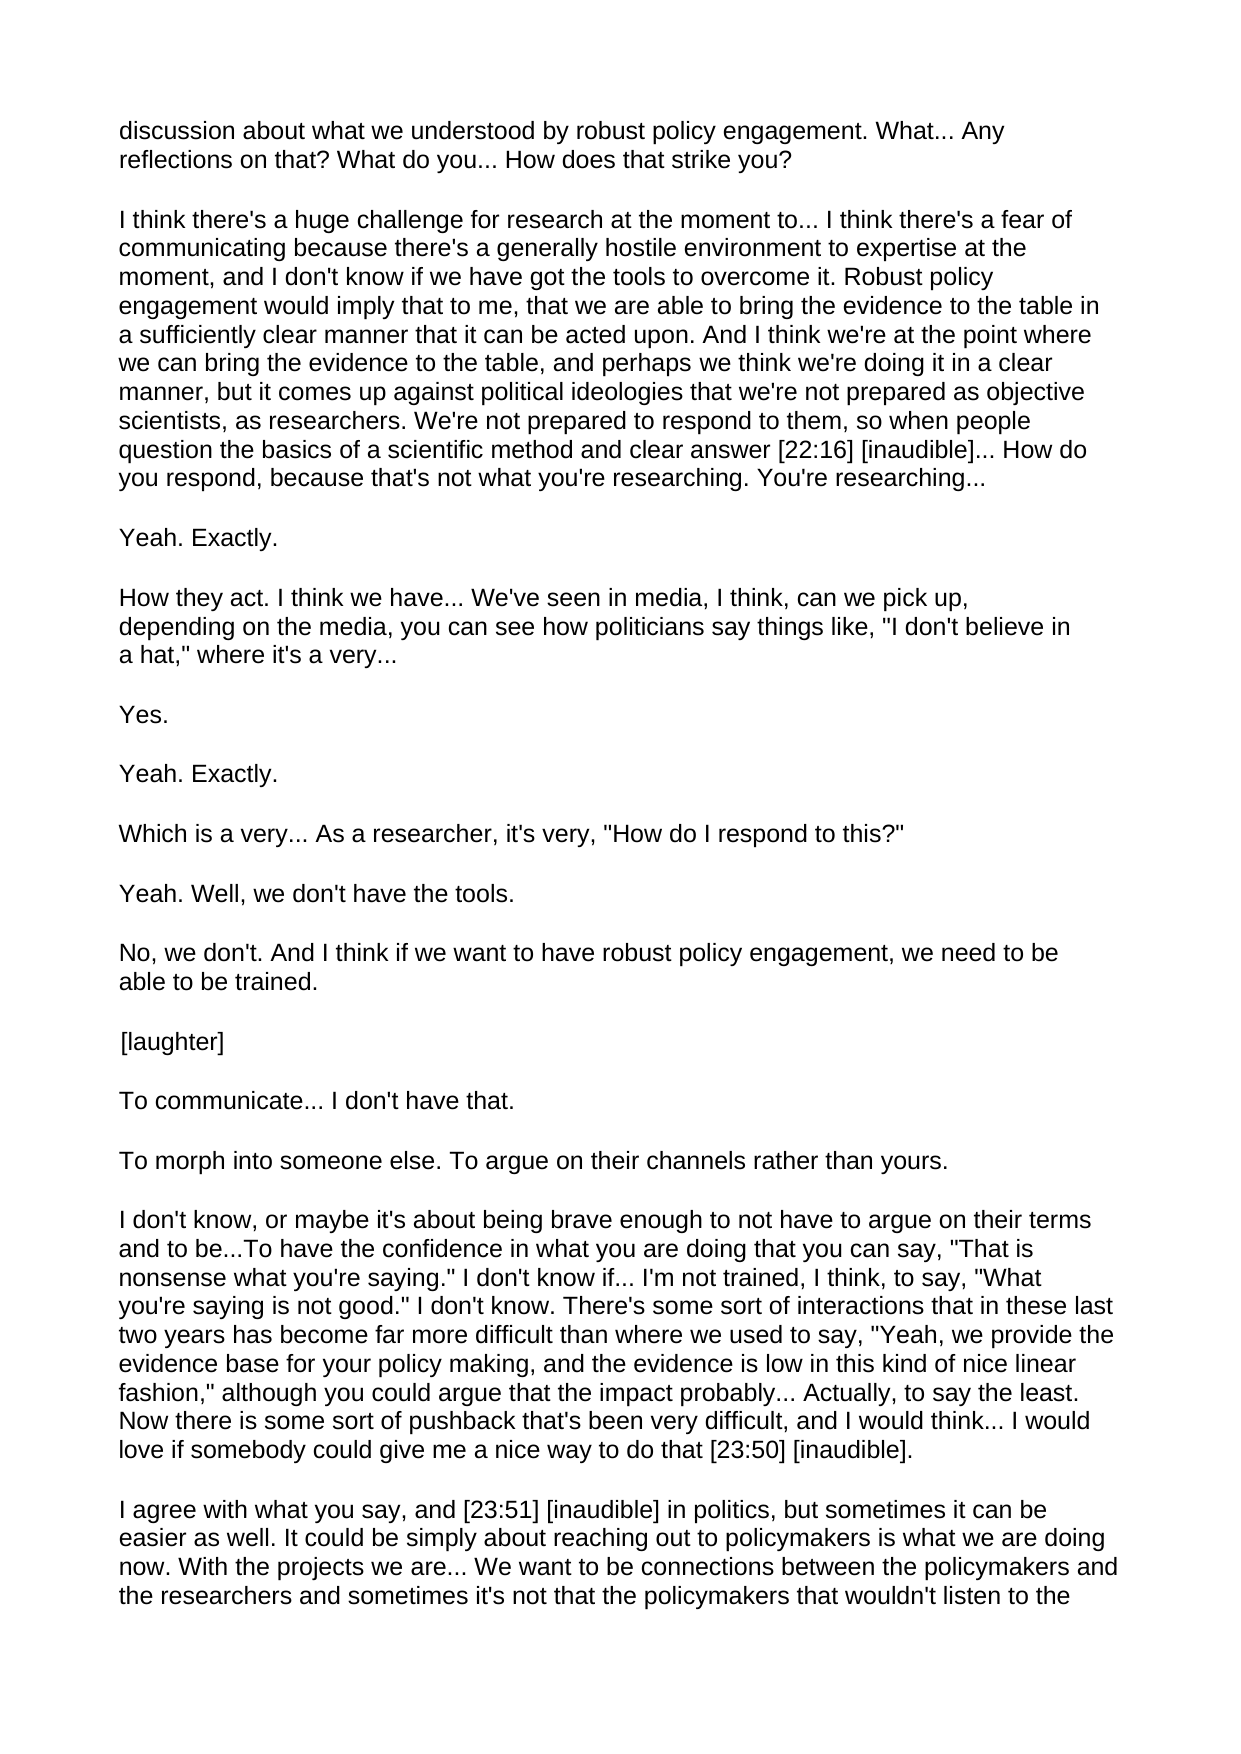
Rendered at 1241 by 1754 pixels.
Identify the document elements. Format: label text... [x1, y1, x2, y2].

text Yeah. Well, we don't have the tools. [119, 879, 1123, 908]
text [118, 1495, 1120, 1610]
text Yeah. Exactly. [119, 523, 1123, 552]
text I don't know, or maybe it's about being brave enough to not have to argue on their terms and to be...To have the confidence in what you are doing that you can say, "That is nonsense what you're saying." I don't know if... I'm not trained, I think, to say, "What you're saying is not good." I don't know. There's some sort of interactions that in these last two years has become far more difficult than where we used to say, "Yeah, we provide the evidence base for your policy making, and the evidence is low in this kind of nice linear fashion," although you could argue that the impact probably... Actually, to say the least. Now there is some sort of pushback that's been very difficult, and I would think... I would love if somebody could give me a nice way to do that [23:50] [inaudible]. [118, 1205, 1116, 1464]
text To morph into someone else. To argue on their channels rather than yours. [119, 1146, 1123, 1175]
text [119, 116, 1122, 174]
text I think there's a huge challenge for research at the moment to... I think there's a fear of communicating because there's a generally hostile environment to expertise at the moment, and I don't know if we have got the tools to overcome it. Robust policy engagement would imply that to me, that we are able to bring the evidence to the table in a sufficiently clear manner that it can be acted upon. And I think we're at the point where we can bring the evidence to the table, and perhaps we think we're doing it in a clear manner, but it comes up against political ideologies that we're not prepared as objective scientists, as researchers. We're not prepared to respond to them, so when people question the basics of a scientific method and clear answer [22:16] [inaudible]... How do you respond, because that's not what you're researching. You're researching... [118, 204, 1118, 492]
text No, we don't. And I think if we want to have robust policy engagement, we need to be able to be trained. [118, 938, 1089, 996]
text Yes. [119, 700, 1123, 728]
text How they act. I think we have... We've seen in media, I think, can we pick up, depending on the media, you can see how politicians say things like, "I don't believe in a hat," where it's a very... [119, 583, 1083, 669]
text Which is a very... As a researcher, it's very, "How do I respond to this?" [118, 819, 1123, 848]
text To communicate... I don't have that. [119, 1086, 1123, 1115]
text [laughter] [120, 1027, 1123, 1055]
text Yeah. Exactly. [119, 759, 1123, 788]
